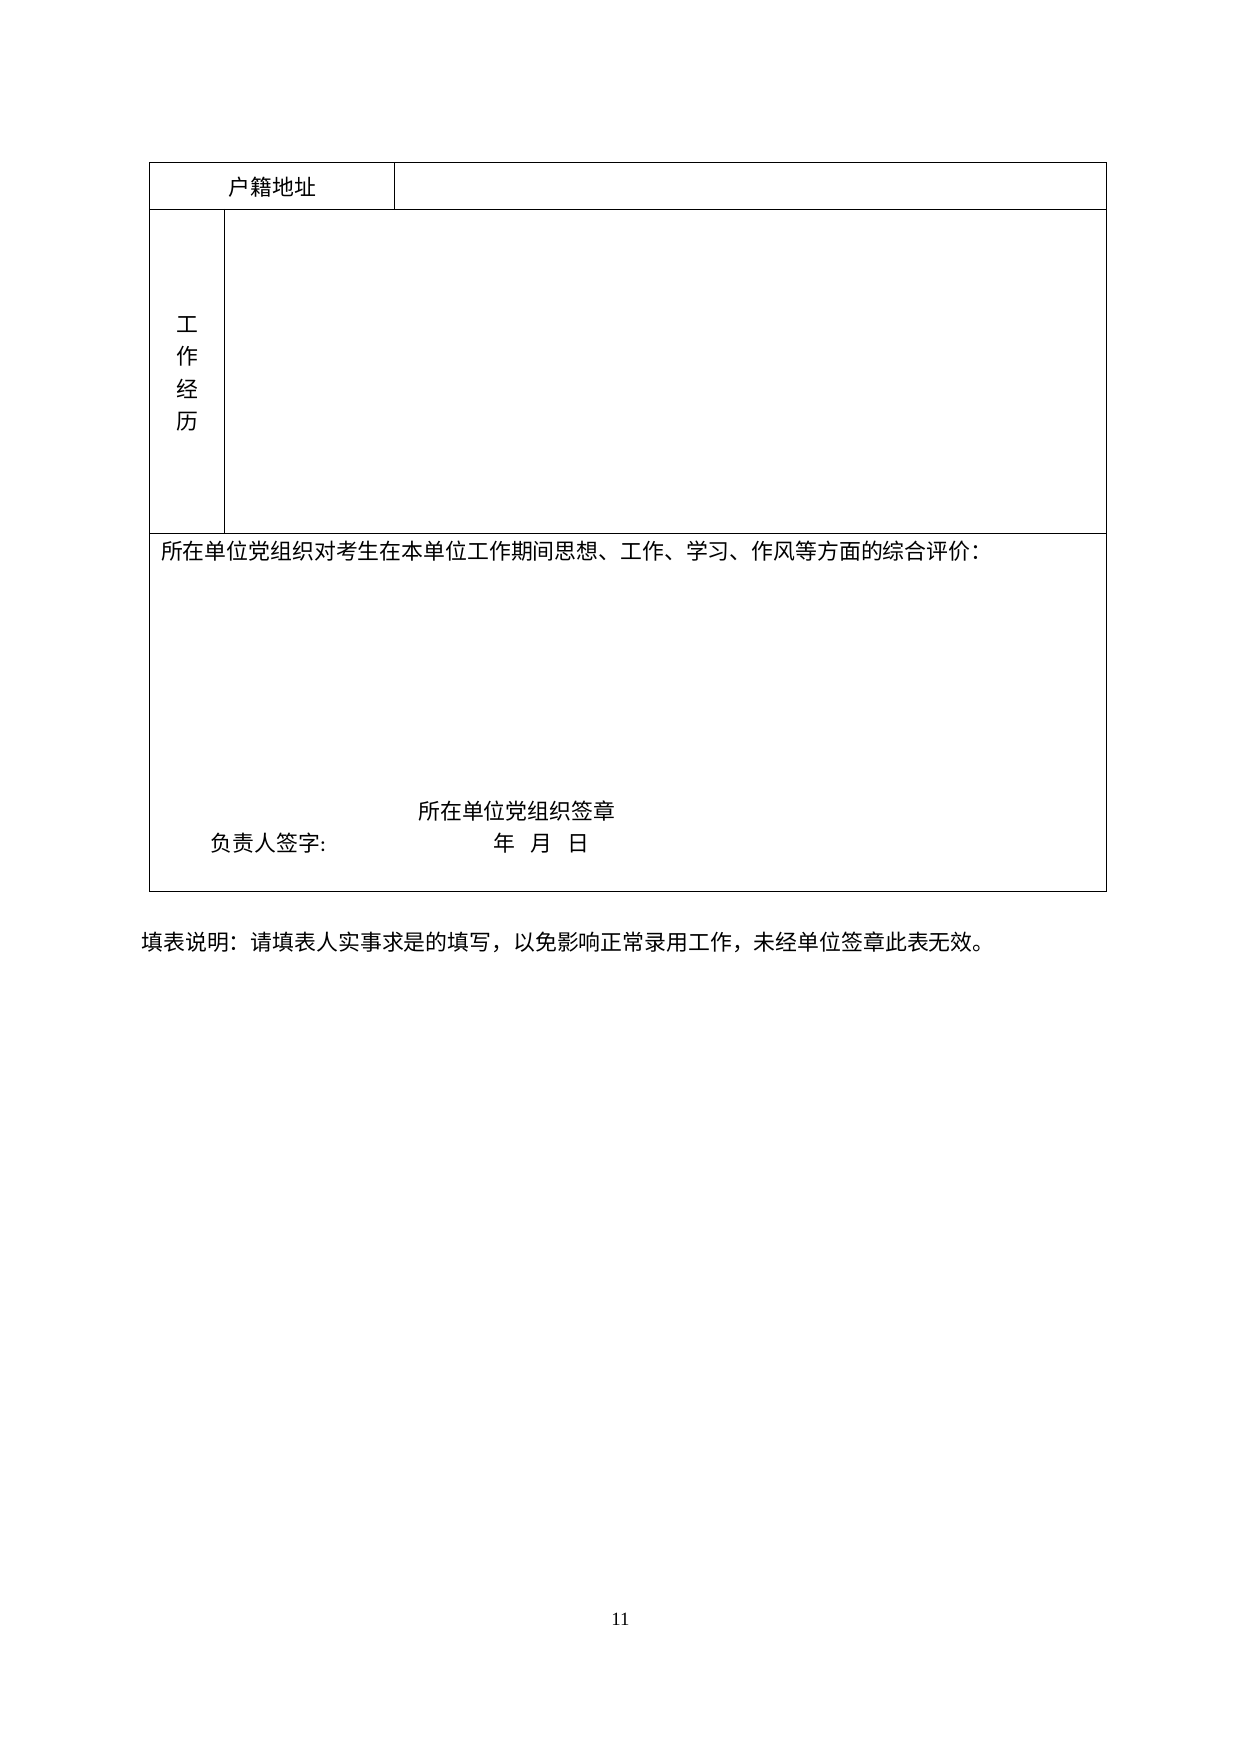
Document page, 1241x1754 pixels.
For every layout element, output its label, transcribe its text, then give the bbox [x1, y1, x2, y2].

table_cell 所在单位党组织对考生在本单位工作期间思想、工作、学习、作风等方面的综合评价： 所在单位党组织签章 负责人签字: 年 月 日 [150, 534, 1106, 891]
table_cell 户籍地址 [150, 163, 394, 209]
text 填表说明：请填表人实事求是的填写，以免影响正常录用工作，未经单位签章此表无效。 [131, 924, 1053, 957]
table_cell 工 作 经 历 [150, 210, 224, 532]
table_cell [395, 163, 1106, 209]
table_cell [225, 210, 1106, 532]
